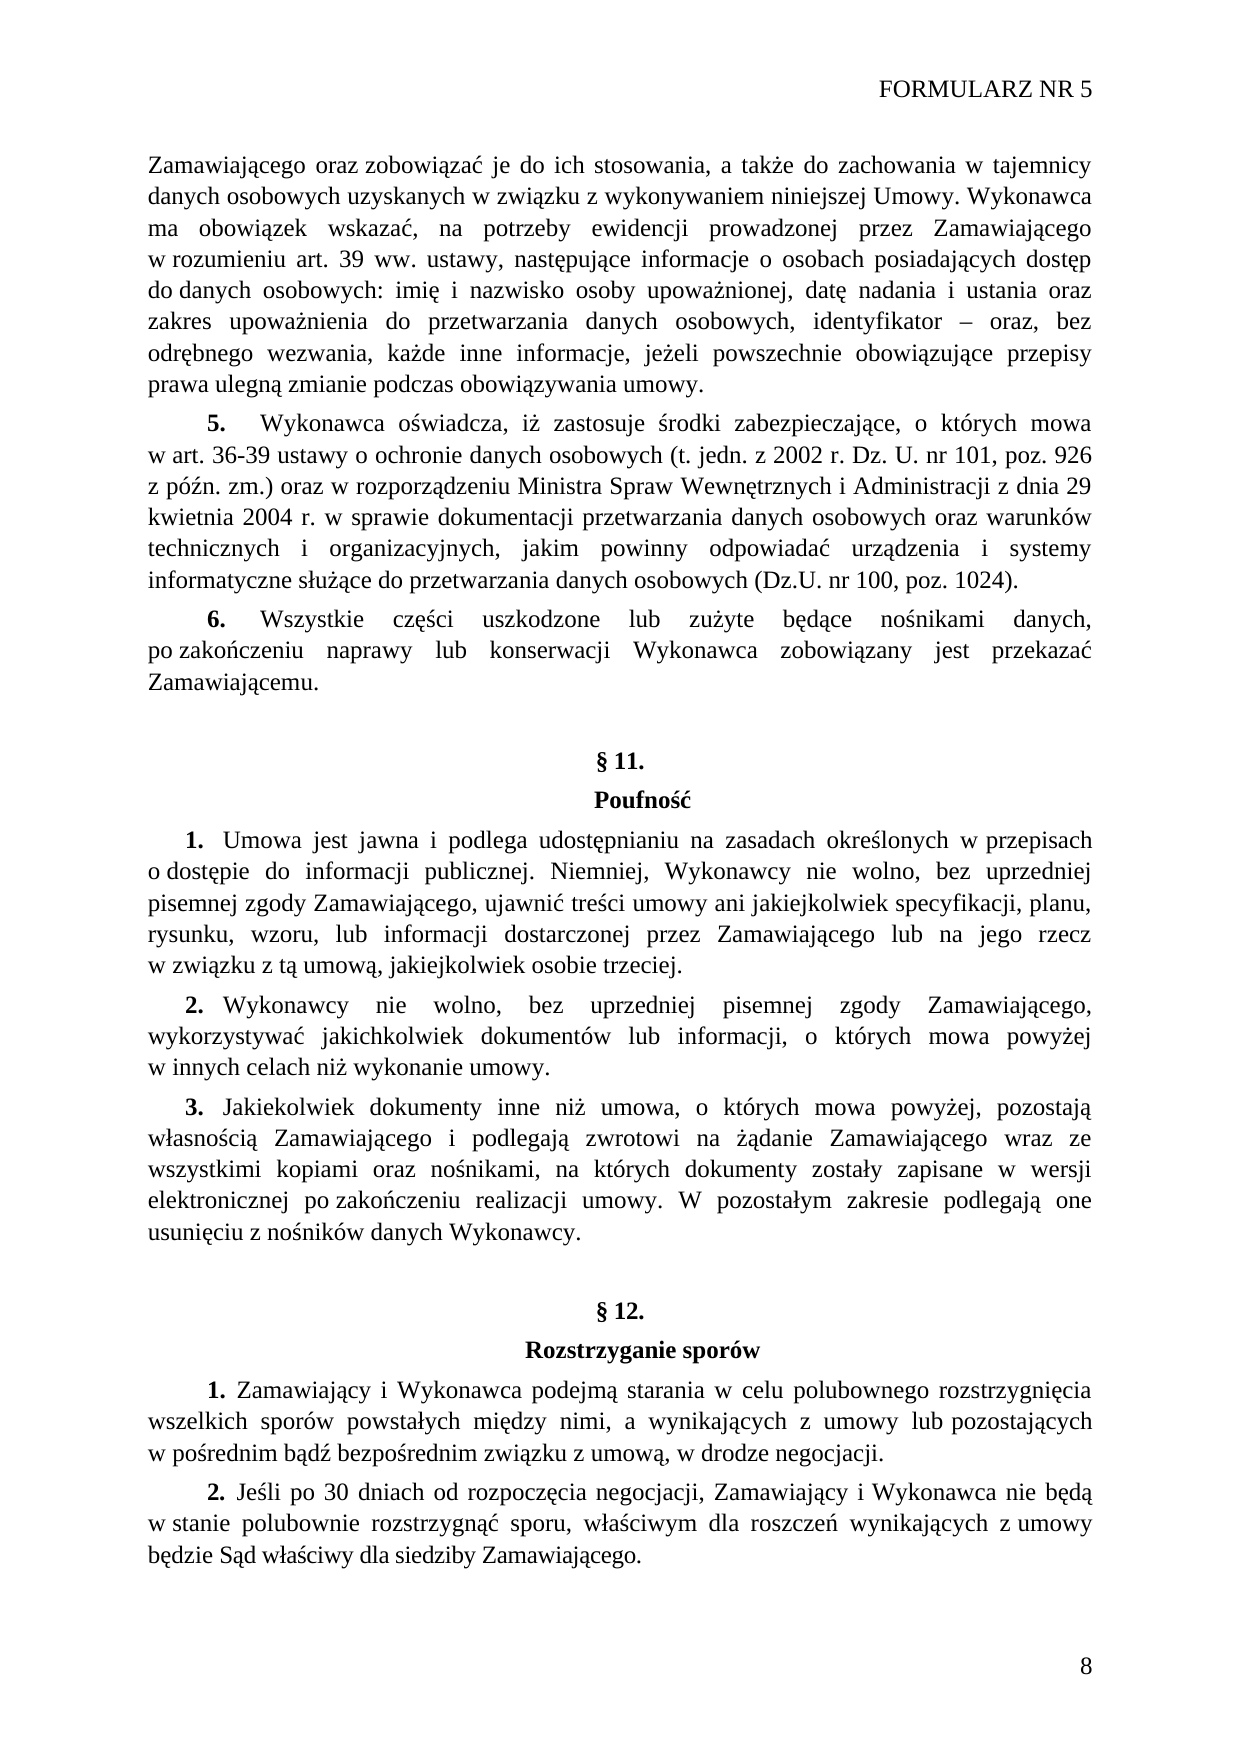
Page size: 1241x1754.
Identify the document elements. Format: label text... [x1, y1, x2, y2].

list Wykonawcy nie wolno, bez uprzedniej pisemnej zgody Zamawiającego, wykorzystywać jakichkolwiek dokumentów lub informacji, o których mowa powyżej w innych celach niż wykonanie umowy. [148, 987, 1092, 1081]
text § 11. [148, 743, 1092, 775]
list Zamawiający i Wykonawca podejmą starania w celu polubownego rozstrzygnięcia wszelkich sporów powstałych między nimi, a wynikających z umowy lub pozostających w pośrednim bądź bezpośrednim związku z umową, w drodze negocjacji. [148, 1373, 1092, 1466]
list Jeśli po 30 dniach od rozpoczęcia negocjacji, Zamawiający i Wykonawca nie będą w stanie polubownie rozstrzygnąć sporu, właściwym dla roszczeń wynikających z umowy będzie Sąd właściwy dla siedziby Zamawiającego. [148, 1475, 1092, 1568]
list Jakiekolwiek dokumenty inne niż umowa, o których mowa powyżej, pozostają własnością Zamawiającego i podlegają zwrotowi na żądanie Zamawiającego wraz ze wszystkimi kopiami oraz nośnikami, na których dokumenty zostały zapisane w wersji elektronicznej po zakończeniu realizacji umowy. W pozostałym zakresie podlegają one usunięciu z nośników danych Wykonawcy. [148, 1089, 1092, 1246]
subtitle Rozstrzyganie sporów [185, 1333, 1092, 1364]
list Wszystkie części uszkodzone lub zużyte będące nośnikami danych, po zakończeniu naprawy lub konserwacji Wykonawca zobowiązany jest przekazać Zamawiającemu. [148, 602, 1092, 696]
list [148, 148, 1092, 398]
list Wykonawca oświadcza, iż zastosuje środki zabezpieczające, o których mowa w art. 36-39 ustawy o ochronie danych osobowych (t. jedn. z 2002 r. Dz. U. nr 101, poz. 926 z późn. zm.) oraz w rozporządzeniu Ministra Spraw Wewnętrznych i Administracji z dnia 29 kwietnia 2004 r. w sprawie dokumentacji przetwarzania danych osobowych oraz warunków technicznych i organizacyjnych, jakim powinny odpowiadać urządzenia i systemy informatyczne służące do przetwarzania danych osobowych (Dz.U. nr 100, poz. 1024). [148, 406, 1092, 593]
list Umowa jest jawna i podlega udostępnianiu na zasadach określonych w przepisach o dostępie do informacji publicznej. Niemniej, Wykonawcy nie wolno, bez uprzedniej pisemnej zgody Zamawiającego, ujawnić treści umowy ani jakiejkolwiek specyfikacji, planu, rysunku, wzoru, lub informacji dostarczonej przez Zamawiającego lub na jego rzecz w związku z tą umową, jakiejkolwiek osobie trzeciej. [148, 823, 1092, 979]
subtitle Poufność [185, 783, 1092, 814]
text § 12. [148, 1293, 1092, 1325]
